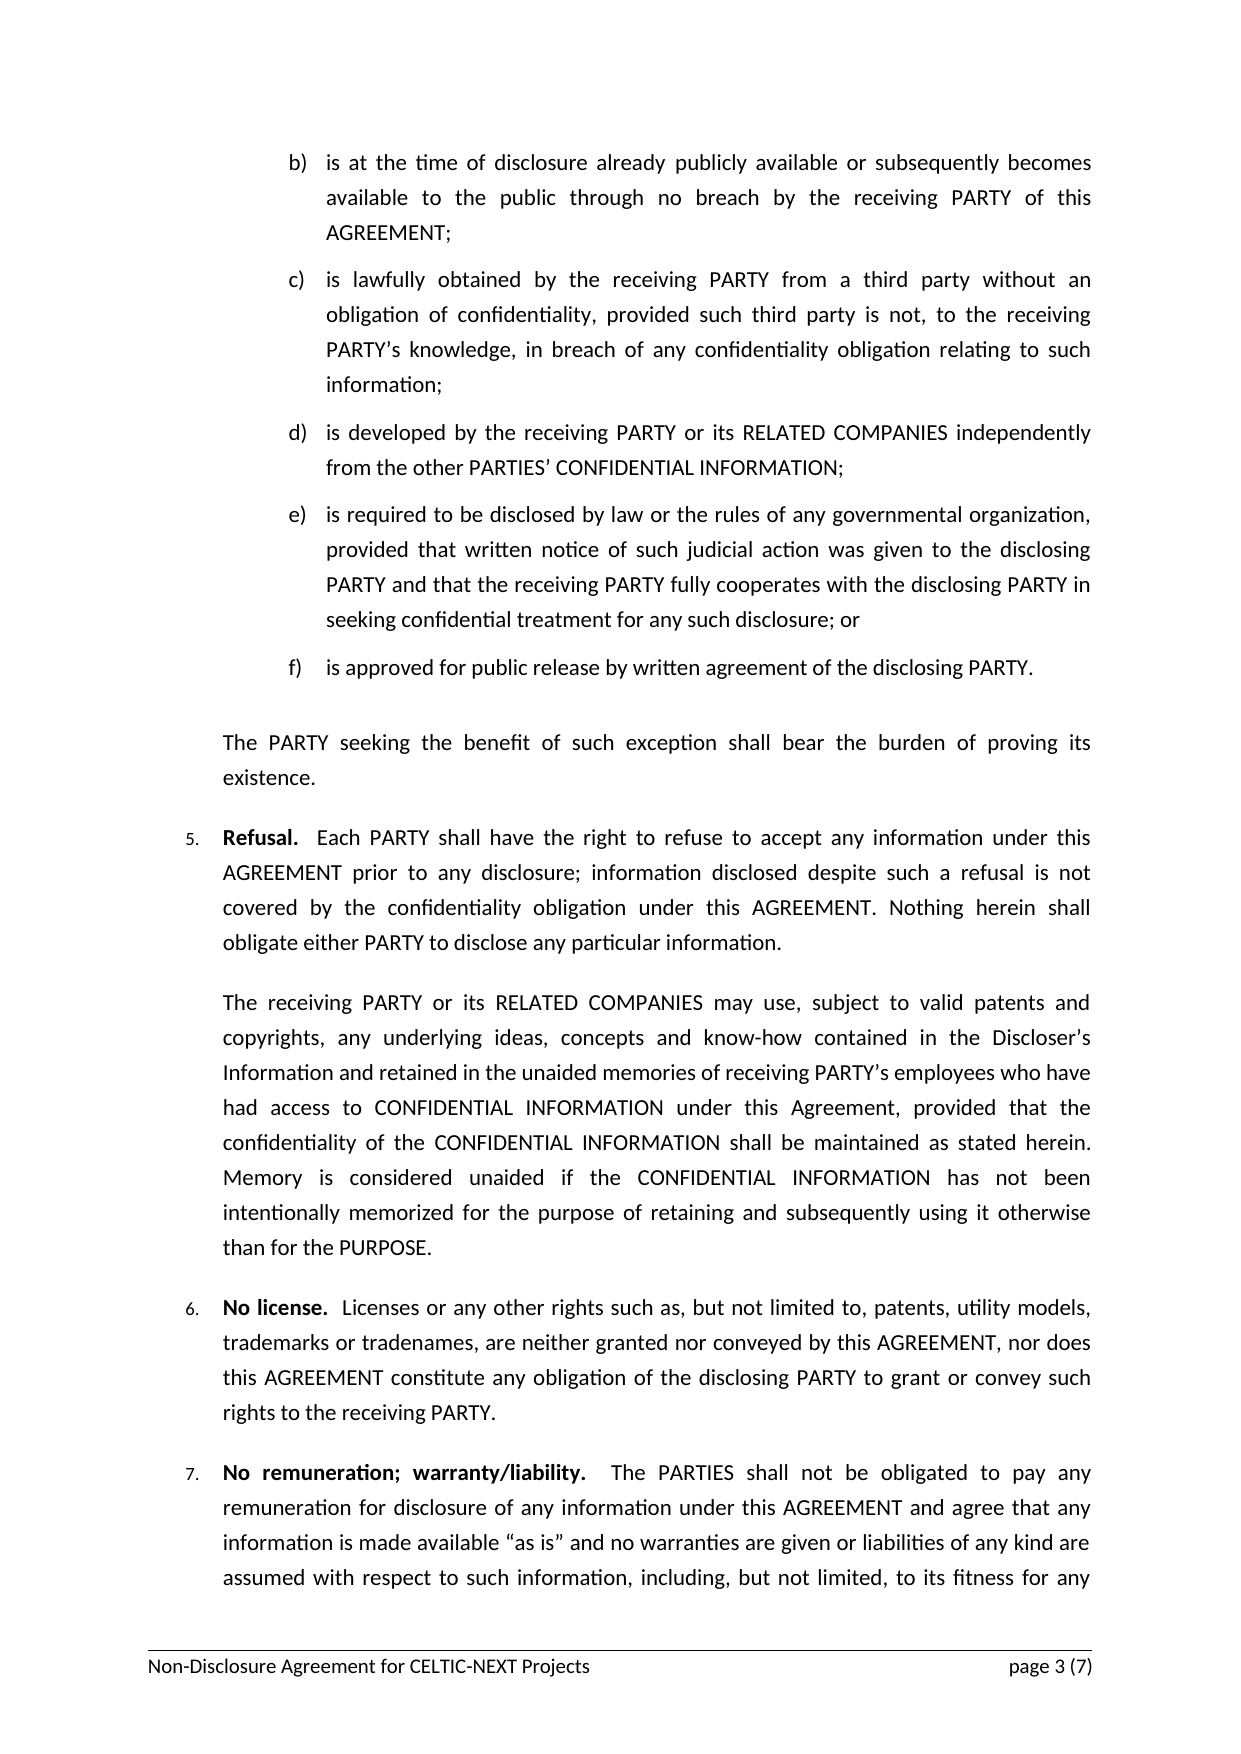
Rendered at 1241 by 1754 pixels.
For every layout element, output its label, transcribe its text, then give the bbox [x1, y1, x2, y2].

text The PARTY seeking the benefit of such exception shall bear the burden of proving its existence. [223, 728, 1092, 791]
list Refusal. Each PARTY shall have the right to refuse to accept any information under this AGREEMENT prior to any disclosure; information disclosed despite such a refusal is not covered by the confidentiality obligation under this AGREEMENT. Nothing herein shall obligate either PARTY to disclose any particular information. [185, 823, 1092, 956]
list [185, 1458, 1092, 1591]
list is lawfully obtained by the receiving PARTY from a third party without an obligation of confidentiality, provided such third party is not, to the receiving PARTY’s knowledge, in breach of any confidentiality obligation relating to such information; [288, 265, 1092, 398]
list is at the time of disclosure already publicly available or subsequently becomes available to the public through no breach by the receiving PARTY of this AGREEMENT; [288, 148, 1092, 246]
list is required to be disclosed by law or the rules of any governmental organization, provided that written notice of such judicial action was given to the disclosing PARTY and that the receiving PARTY fully cooperates with the disclosing PARTY in seeking confidential treatment for any such disclosure; or [288, 500, 1092, 633]
list is approved for public release by written agreement of the disclosing PARTY. [288, 653, 1092, 681]
list No license. Licenses or any other rights such as, but not limited to, patents, utility models, trademarks or tradenames, are neither granted nor conveyed by this AGREEMENT, nor does this AGREEMENT constitute any obligation of the disclosing PARTY to grant or convey such rights to the receiving PARTY. [185, 1293, 1092, 1426]
list is developed by the receiving PARTY or its RELATED COMPANIES independently from the other PARTIES’ CONFIDENTIAL INFORMATION; [288, 418, 1092, 481]
list The receiving PARTY or its RELATED COMPANIES may use, subject to valid patents and copyrights, any underlying ideas, concepts and know-how contained in the Discloser’s Information and retained in the unaided memories of receiving PARTY’s employees who have had access to CONFIDENTIAL INFORMATION under this Agreement, provided that the confidentiality of the CONFIDENTIAL INFORMATION shall be maintained as stated herein. Memory is considered unaided if the CONFIDENTIAL INFORMATION has not been intentionally memorized for the purpose of retaining and subsequently using it otherwise than for the PURPOSE. [223, 988, 1092, 1261]
